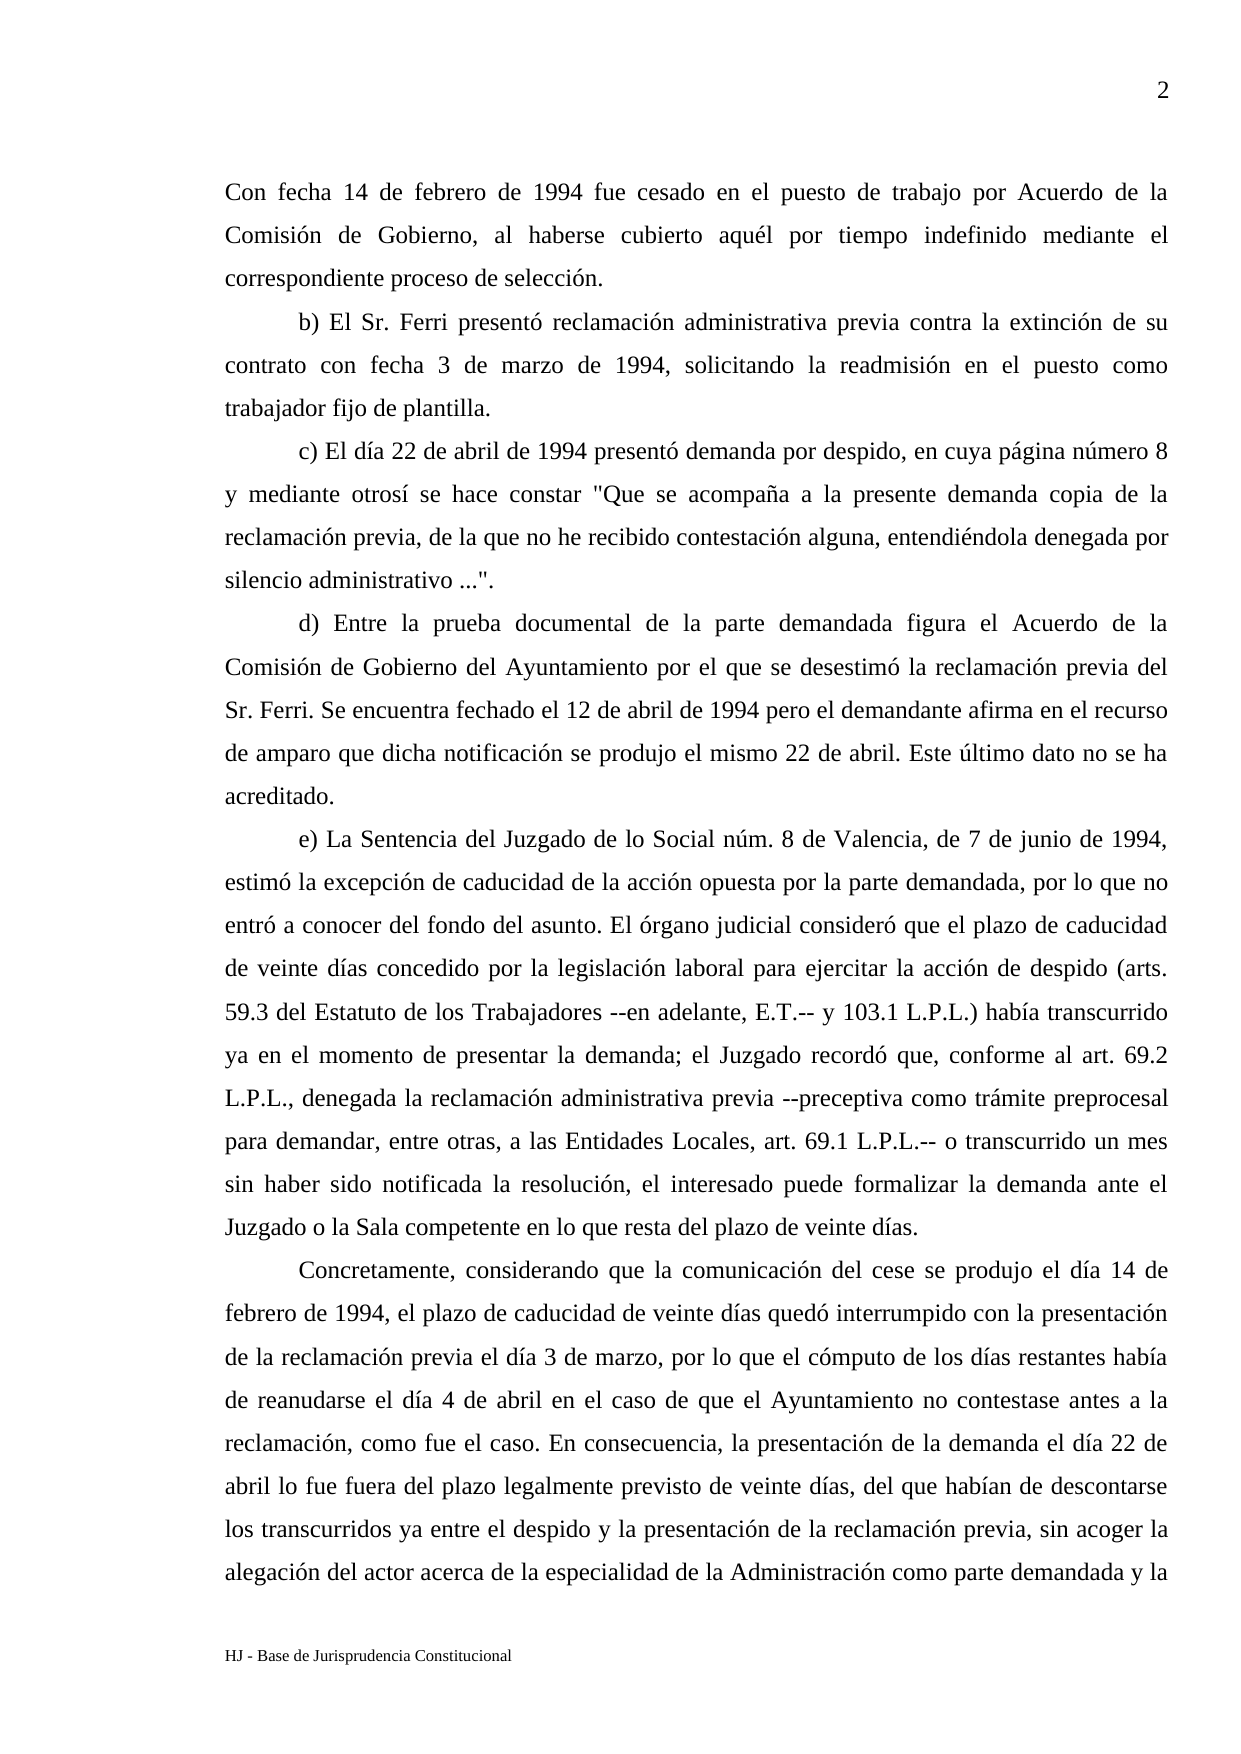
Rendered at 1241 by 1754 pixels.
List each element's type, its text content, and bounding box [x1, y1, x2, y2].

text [224, 177, 1169, 292]
text d) Entre la prueba documental de la parte demandada figura el Acuerdo de la Comisión de Gobierno del Ayuntamiento por el que se desestimó la reclamación previa del Sr. Ferri. Se encuentra fechado el 12 de abril de 1994 pero el demandante afirma en el recurso de amparo que dicha notificación se produjo el mismo 22 de abril. Este último dato no se ha acreditado. [224, 608, 1169, 810]
text e) La Sentencia del Juzgado de lo Social núm. 8 de Valencia, de 7 de junio de 1994, estimó la excepción de caducidad de la acción opuesta por la parte demandada, por lo que no entró a conocer del fondo del asunto. El órgano judicial consideró que el plazo de caducidad de veinte días concedido por la legislación laboral para ejercitar la acción de despido (arts. 59.3 del Estatuto de los Trabajadores --en adelante, E.T.-- y 103.1 L.P.L.) había transcurrido ya en el momento de presentar la demanda; el Juzgado recordó que, conforme al art. 69.2 L.P.L., denegada la reclamación administrativa previa --preceptiva como trámite preprocesal para demandar, entre otras, a las Entidades Locales, art. 69.1 L.P.L.-- o transcurrido un mes sin haber sido notificada la resolución, el interesado puede formalizar la demanda ante el Juzgado o la Sala competente en lo que resta del plazo de veinte días. [224, 824, 1169, 1241]
text c) El día 22 de abril de 1994 presentó demanda por despido, en cuya página número 8 y mediante otrosí se hace constar "Que se acompaña a la presente demanda copia de la reclamación previa, de la que no he recibido contestación alguna, entendiéndola denegada por silencio administrativo ...". [224, 436, 1169, 594]
text b) El Sr. Ferri presentó reclamación administrativa previa contra la extinción de su contrato con fecha 3 de marzo de 1994, solicitando la readmisión en el puesto como trabajador fijo de plantilla. [224, 307, 1169, 422]
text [224, 1255, 1169, 1586]
